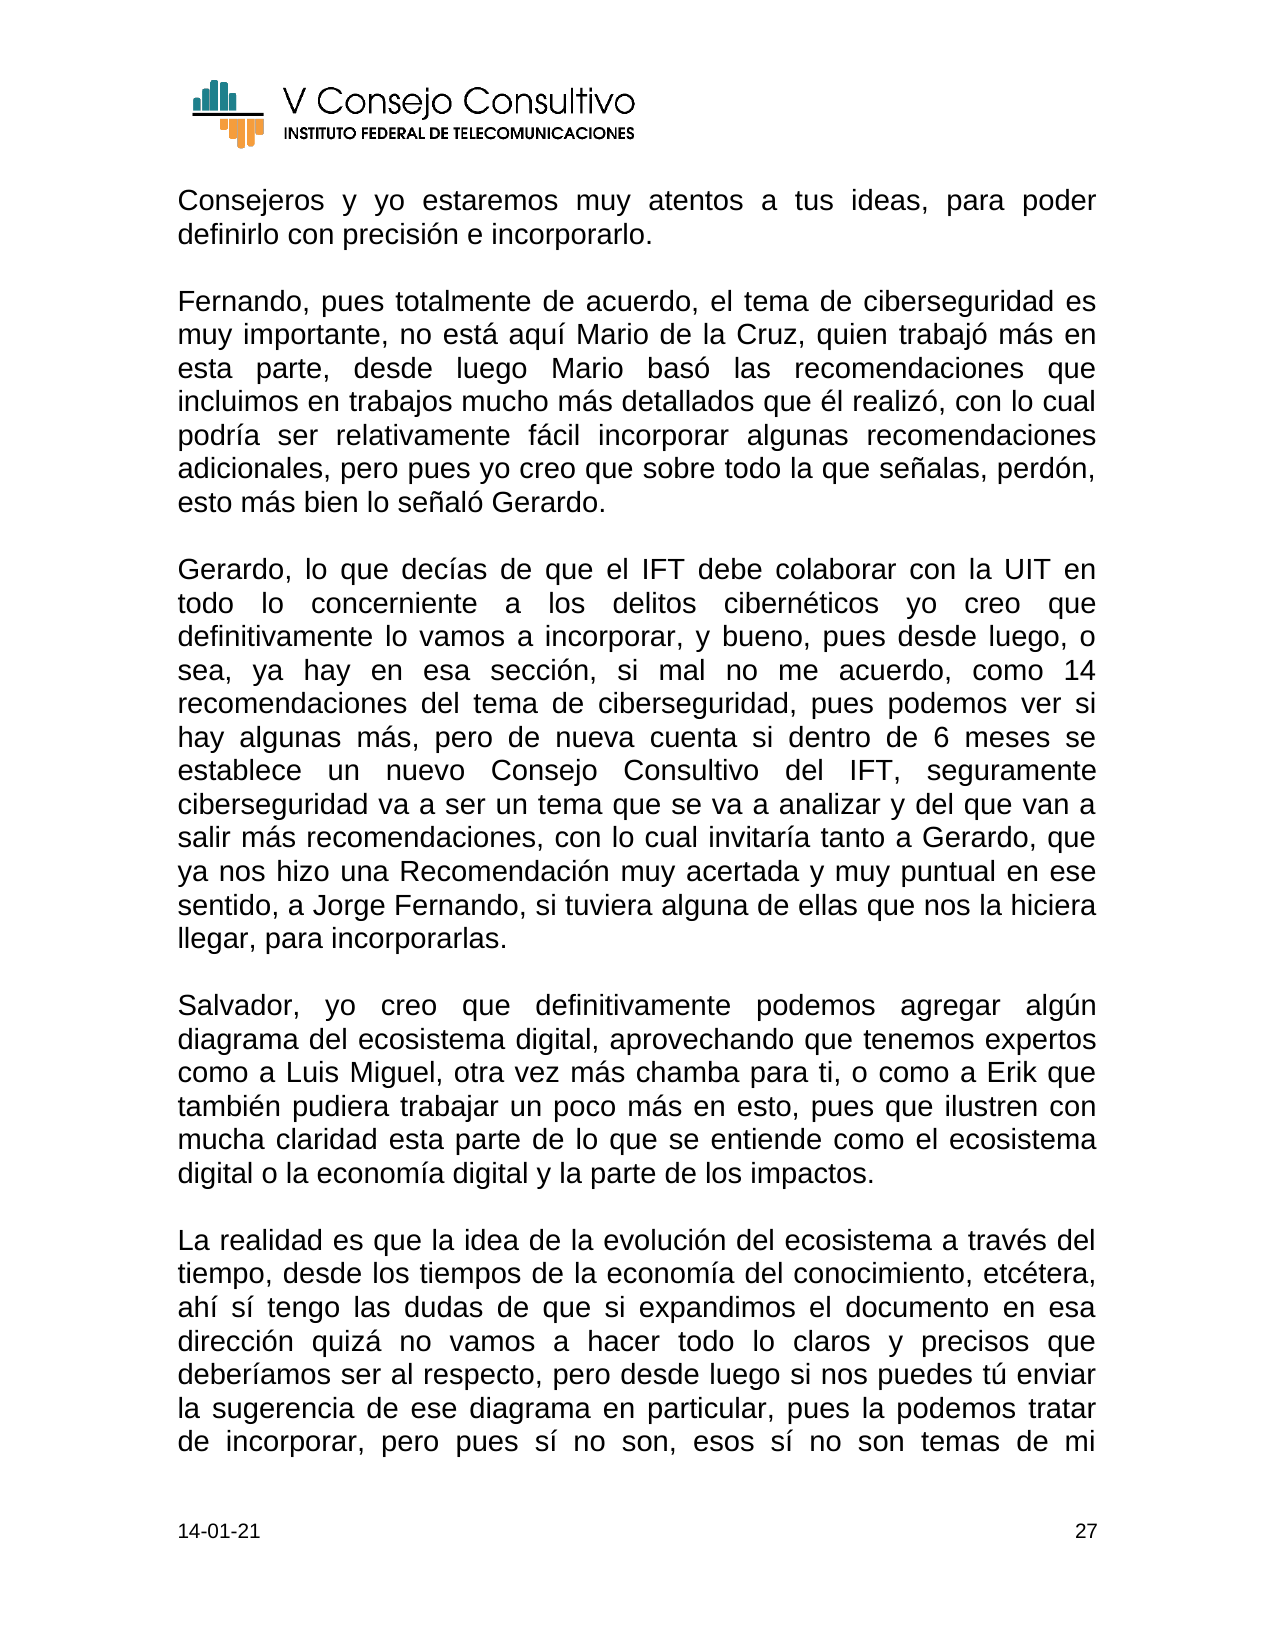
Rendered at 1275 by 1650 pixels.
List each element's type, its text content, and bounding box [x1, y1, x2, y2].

text Fernando, pues totalmente de acuerdo, el tema de ciberseguridad es muy importante, no está aquí Mario de la Cruz, quien trabajó más en esta parte, desde luego Mario basó las recomendaciones que incluimos en trabajos mucho más detallados que él realizó, con lo cual podría ser relativamente fácil incorporar algunas recomendaciones adicionales, pero pues yo creo que sobre todo la que señalas, perdón, esto más bien lo señaló Gerardo. [177, 284, 1098, 518]
text Gerardo, lo que decías de que el IFT debe colaborar con la UIT en todo lo concerniente a los delitos cibernéticos yo creo que definitivamente lo vamos a incorporar, y bueno, pues desde luego, o sea, ya hay en esa sección, si mal no me acuerdo, como 14 recomendaciones del tema de ciberseguridad, pues podemos ver si hay algunas más, pero de nueva cuenta si dentro de 6 meses se establece un nuevo Consejo Consultivo del IFT, seguramente ciberseguridad va a ser un tema que se va a analizar y del que van a salir más recomendaciones, con lo cual invitaría tanto a Gerardo, que ya nos hizo una Recomendación muy acertada y muy puntual en ese sentido, a Jorge Fernando, si tuviera alguna de ellas que nos la hiciera llegar, para incorporarlas. [177, 552, 1098, 954]
text Salvador, yo creo que definitivamente podemos agregar algún diagrama del ecosistema digital, aprovechando que tenemos expertos como a Luis Miguel, otra vez más chamba para ti, o como a Erik que también pudiera trabajar un poco más en esto, pues que ilustren con mucha claridad esta parte de lo que se entiende como el ecosistema digital o la economía digital y la parte de los impactos. [177, 988, 1098, 1189]
picture [177, 73, 649, 150]
